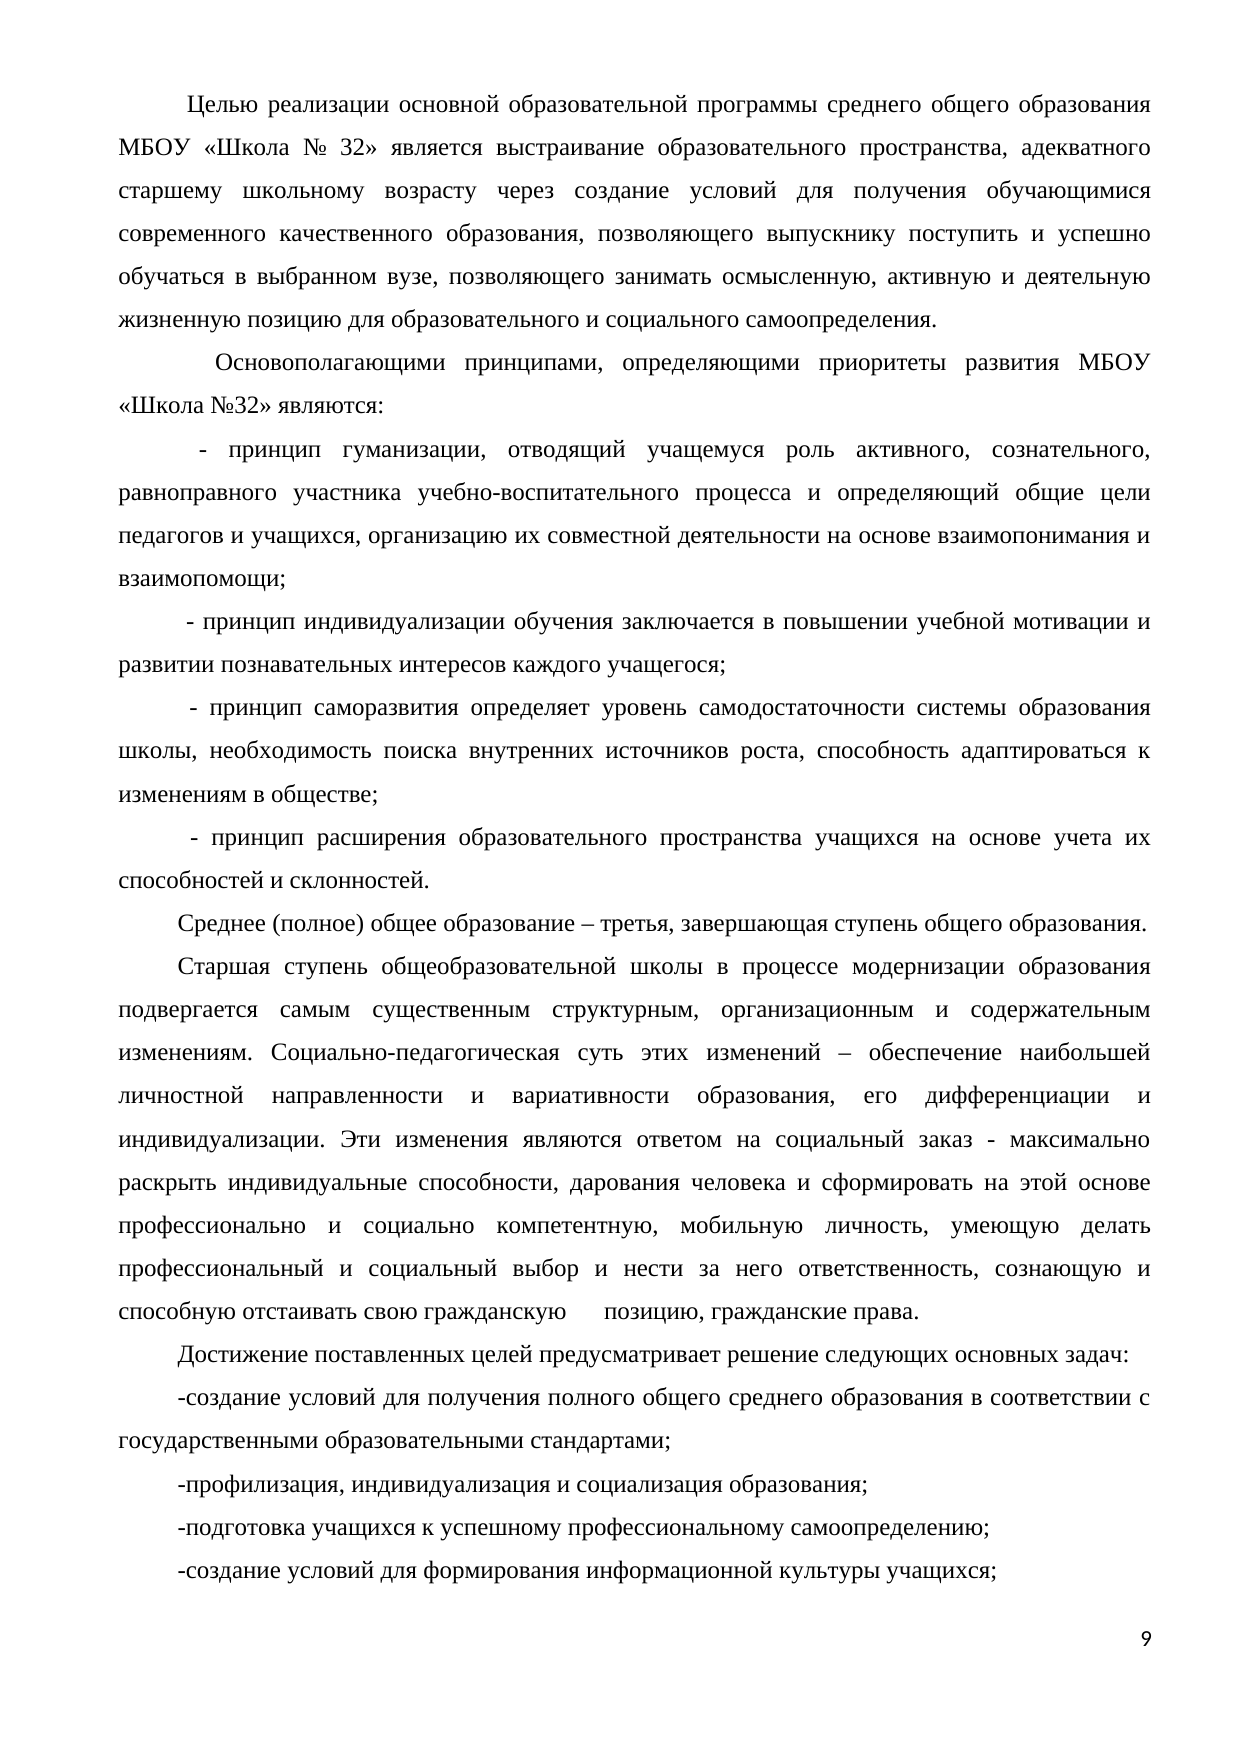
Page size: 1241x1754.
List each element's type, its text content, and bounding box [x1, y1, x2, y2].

text -создание условий для получения полного общего среднего образования в соответствии с государственными образовательными стандартами; [118, 1382, 1152, 1454]
text - принцип гуманизации, отводящий учащемуся роль активного, сознательного, равноправного участника учебно-воспитательного процесса и определяющий общие цели педагогов и учащихся, организацию их совместной деятельности на основе взаимопонимания и взаимопомощи; [118, 434, 1152, 592]
text Основополагающими принципами, определяющими приоритеты развития МБОУ «Школа №32» являются: [118, 347, 1152, 419]
text Достижение поставленных целей предусматривает решение следующих основных задач: [118, 1339, 1152, 1368]
text -создание условий для формирования информационной культуры учащихся; [118, 1555, 1152, 1584]
text Среднее (полное) общее образование – третья, завершающая ступень общего образования. [118, 908, 1152, 937]
text - принцип расширения образовательного пространства учащихся на основе учета их способностей и склонностей. [118, 822, 1152, 894]
text Целью реализации основной образовательной программы среднего общего образования МБОУ «Школа № 32» является выстраивание образовательного пространства, адекватного старшему школьному возрасту через создание условий для получения обучающимися современного качественного образования, позволяющего выпускнику поступить и успешно обучаться в выбранном вузе, позволяющего занимать осмысленную, активную и деятельную жизненную позицию для образовательного и социального самоопределения. [118, 89, 1152, 333]
text - принцип индивидуализации обучения заключается в повышении учебной мотивации и развитии познавательных интересов каждого учащегося; [118, 606, 1152, 678]
text -подготовка учащихся к успешному профессиональному самоопределению; [118, 1512, 1152, 1541]
text -профилизация, индивидуализация и социализация образования; [118, 1469, 1152, 1497]
text Старшая ступень общеобразовательной школы в процессе модернизации образования подвергается самым существенным структурным, организационным и содержательным изменениям. Социально-педагогическая суть этих изменений – обеспечение наибольшей личностной направленности и вариативности образования, его дифференциации и индивидуализации. Эти изменения являются ответом на социальный заказ - максимально раскрыть индивидуальные способности, дарования человека и сформировать на этой основе профессионально и социально компетентную, мобильную личность, умеющую делать профессиональный и социальный выбор и нести за него ответственность, сознающую и способную отстаивать свою гражданскую позицию, гражданские права. [118, 951, 1152, 1325]
text - принцип саморазвития определяет уровень самодостаточности системы образования школы, необходимость поиска внутренних источников роста, способность адаптироваться к изменениям в обществе; [118, 692, 1152, 807]
